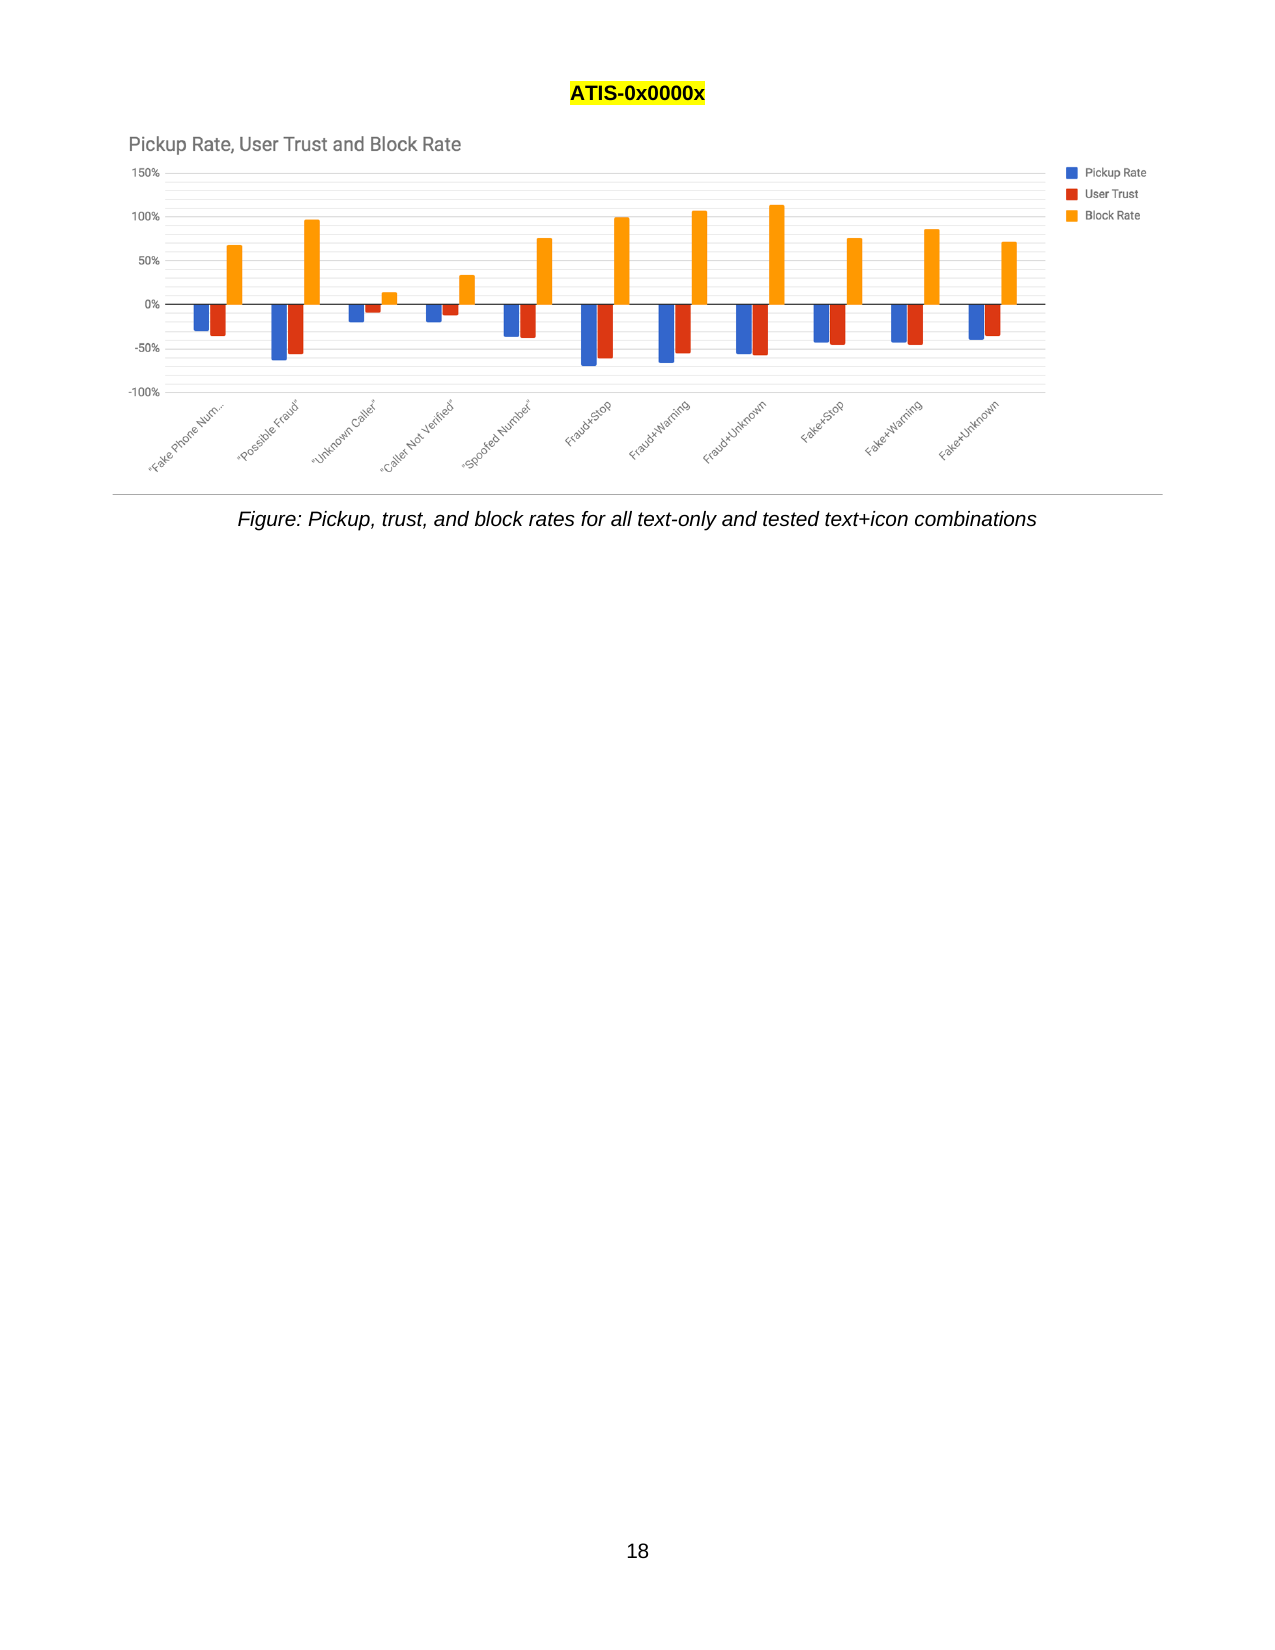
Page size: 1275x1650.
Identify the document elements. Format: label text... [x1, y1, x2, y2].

text Figure: Pickup, trust, and block rates for all text-only and tested text+icon combinations [112, 507, 1162, 531]
picture [112, 117, 1163, 495]
